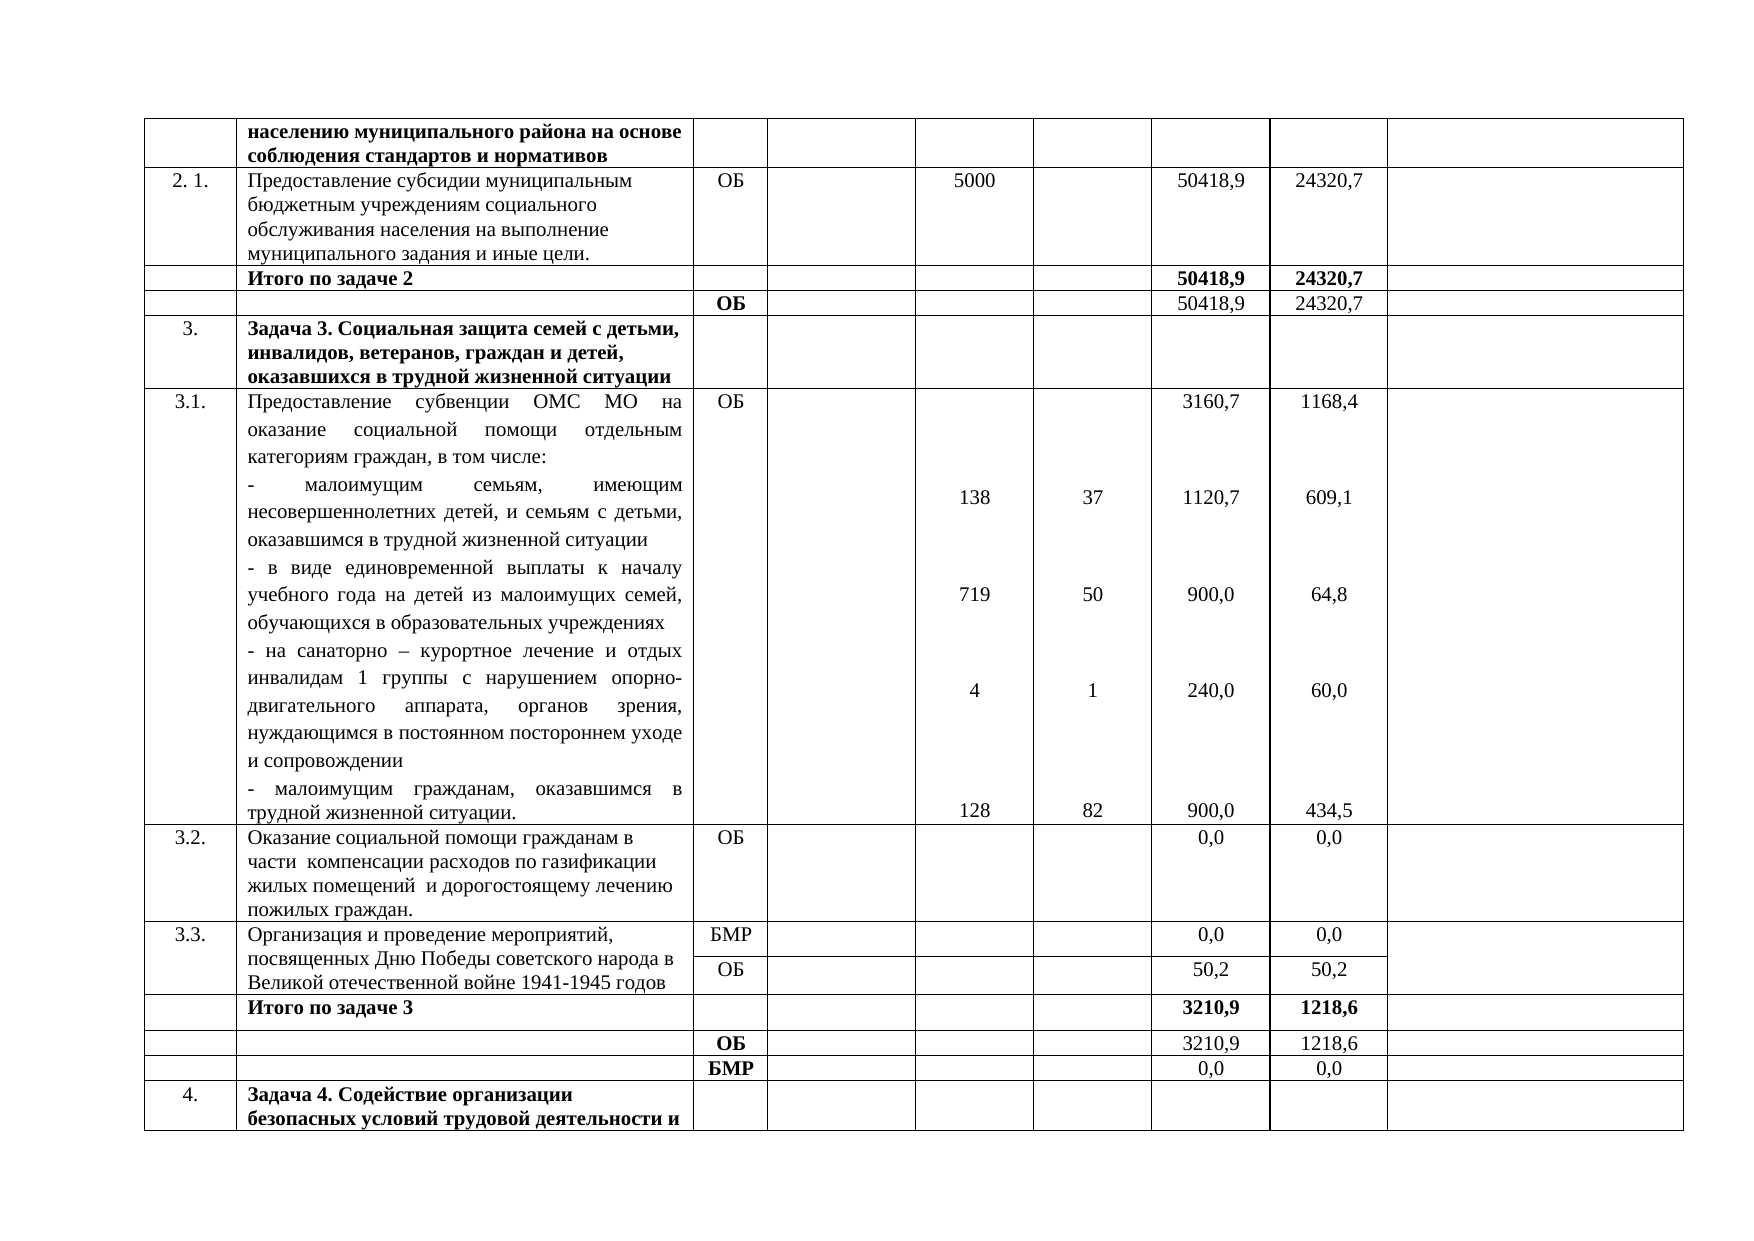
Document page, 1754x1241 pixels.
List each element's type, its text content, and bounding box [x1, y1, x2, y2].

table_cell [1388, 1056, 1683, 1080]
table_cell [916, 1056, 1033, 1080]
table_cell [916, 825, 1033, 921]
table_cell 3.1. [145, 389, 236, 824]
table_cell [1388, 995, 1683, 1030]
table_cell 0,0 [1152, 922, 1269, 956]
table_cell [1388, 825, 1683, 921]
table_cell [1388, 291, 1683, 315]
table_cell ОБ [694, 825, 767, 921]
table_cell [1271, 316, 1387, 388]
table_cell 50418,9 [1152, 291, 1269, 315]
table_cell [768, 825, 915, 921]
table_cell БМР [694, 1056, 767, 1080]
table_cell [237, 1056, 693, 1080]
table_cell [768, 1081, 915, 1129]
table_cell 50418,9 [1152, 168, 1269, 264]
table_cell [1388, 1081, 1683, 1129]
table_cell [1152, 1081, 1269, 1129]
table_cell 0,0 [1152, 1056, 1269, 1080]
table_cell [916, 922, 1033, 956]
table_cell 24320,7 [1271, 266, 1387, 290]
table_cell 3210,9 [1152, 1031, 1269, 1055]
table_cell [768, 291, 915, 315]
table_cell 3.2. [145, 825, 236, 921]
table_cell [768, 168, 915, 264]
table_cell 1168,4 609,1 64,8 60,0 434,5 [1271, 389, 1387, 824]
table_cell [916, 1031, 1033, 1055]
table_cell [1034, 995, 1151, 1030]
table_cell 2. [145, 119, 236, 167]
table_cell [1388, 389, 1683, 824]
table_cell [1034, 1031, 1151, 1055]
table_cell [237, 1081, 693, 1129]
table_cell [145, 266, 236, 290]
table_cell 3. [145, 316, 236, 388]
table_cell [916, 119, 1033, 167]
table_cell [1388, 119, 1683, 167]
table_cell [768, 389, 915, 824]
table_cell 50,2 [1152, 957, 1269, 994]
table_cell [1034, 1081, 1151, 1129]
table_cell 0,0 [1271, 922, 1387, 956]
table_cell [1271, 1081, 1387, 1129]
table_cell [1388, 1031, 1683, 1055]
table_cell [1034, 291, 1151, 315]
table_cell Организация и проведение мероприятий, посвященных Дню Победы советского народа в Великой отечественной войне 1941-1945 годов [237, 922, 693, 994]
table_cell [916, 316, 1033, 388]
table_cell 1218,6 [1271, 995, 1387, 1030]
table_cell 50418,9 [1152, 266, 1269, 290]
table_cell [1034, 266, 1151, 290]
table_cell [1388, 266, 1683, 290]
table_cell [237, 1031, 693, 1055]
table_cell [1152, 119, 1269, 167]
table_cell [694, 266, 767, 290]
table_cell ОБ [694, 168, 767, 264]
table_cell 0,0 [1271, 1056, 1387, 1080]
table_cell Итого по задаче 3 [237, 995, 693, 1030]
table_cell [768, 316, 915, 388]
table_cell 50,2 [1271, 957, 1387, 994]
table_cell [145, 291, 236, 315]
table_cell Предоставление субсидии муниципальным бюджетным учреждениям социального обслуживания населения на выполнение муниципального задания и иные цели. [237, 168, 693, 264]
table_cell 2. 1. [145, 168, 236, 264]
table_cell [1034, 168, 1151, 264]
table_cell [1152, 316, 1269, 388]
table_cell ОБ [694, 389, 767, 824]
table_cell [916, 1081, 1033, 1129]
table_cell [916, 266, 1033, 290]
table_cell [1388, 316, 1683, 388]
table_cell [1388, 168, 1683, 264]
table_cell [916, 995, 1033, 1030]
table_cell 0,0 [1271, 825, 1387, 921]
table_cell [1034, 119, 1151, 167]
table_cell 37 50 1 82 [1034, 389, 1151, 824]
table_cell [768, 119, 915, 167]
table_cell [1034, 922, 1151, 956]
table_cell [145, 1056, 236, 1080]
table_cell 1218,6 [1271, 1031, 1387, 1055]
table_cell 138 719 4 128 [916, 389, 1033, 824]
table_cell [694, 995, 767, 1030]
table_cell ОБ [694, 291, 767, 315]
table_cell 3.3. [145, 922, 236, 994]
table_cell [1034, 316, 1151, 388]
table_cell Предоставление субвенции ОМС МО на оказание социальной помощи отдельным категориям граждан, в том числе: - малоимущим семьям, имеющим несовершеннолетних детей, и семьям с детьми, оказавшимся в трудной жизненной ситуации - в виде единовременной выплаты к началу учебного года на детей из малоимущих семей, обучающихся в образовательных учреждениях - на санаторно – курортное лечение и отдых инвалидам 1 группы с нарушением опорно-двигательного аппарата, органов зрения, нуждающимся в постоянном постороннем уходе и сопровождении - малоимущим гражданам, оказавшимся в трудной жизненной ситуации. [237, 389, 693, 824]
table_cell 4. [145, 1081, 236, 1129]
table_cell [768, 1031, 915, 1055]
table_cell [768, 1056, 915, 1080]
table_cell [1271, 119, 1387, 167]
table_cell [1034, 957, 1151, 994]
table_cell [916, 957, 1033, 994]
table_cell ОБ [694, 957, 767, 994]
table_cell 3210,9 [1152, 995, 1269, 1030]
table_cell 24320,7 [1271, 291, 1387, 315]
table_cell 24320,7 [1271, 168, 1387, 264]
table_cell [1034, 1056, 1151, 1080]
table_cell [237, 119, 693, 167]
table_cell [1034, 825, 1151, 921]
table_cell ОБ [694, 1031, 767, 1055]
table_cell [694, 316, 767, 388]
table_cell [768, 922, 915, 956]
table_cell [768, 957, 915, 994]
table_cell [916, 291, 1033, 315]
table_cell БМР [694, 922, 767, 956]
table_cell [694, 1081, 767, 1129]
table_cell [768, 995, 915, 1030]
table_cell Оказание социальной помощи гражданам в части компенсации расходов по газификации жилых помещений и дорогостоящему лечению пожилых граждан. [237, 825, 693, 921]
table_cell 3160,7 1120,7 900,0 240,0 900,0 [1152, 389, 1269, 824]
table_cell [694, 119, 767, 167]
table_cell [768, 266, 915, 290]
table_cell Итого по задаче 2 [237, 266, 693, 290]
table_cell [145, 995, 236, 1030]
table_cell 5000 [916, 168, 1033, 264]
table_cell [237, 291, 693, 315]
table_cell Задача 3. Социальная защита семей с детьми, инвалидов, ветеранов, граждан и детей, оказавшихся в трудной жизненной ситуации [237, 316, 693, 388]
table_cell [1388, 922, 1683, 994]
table_cell 0,0 [1152, 825, 1269, 921]
table_cell [145, 1031, 236, 1055]
